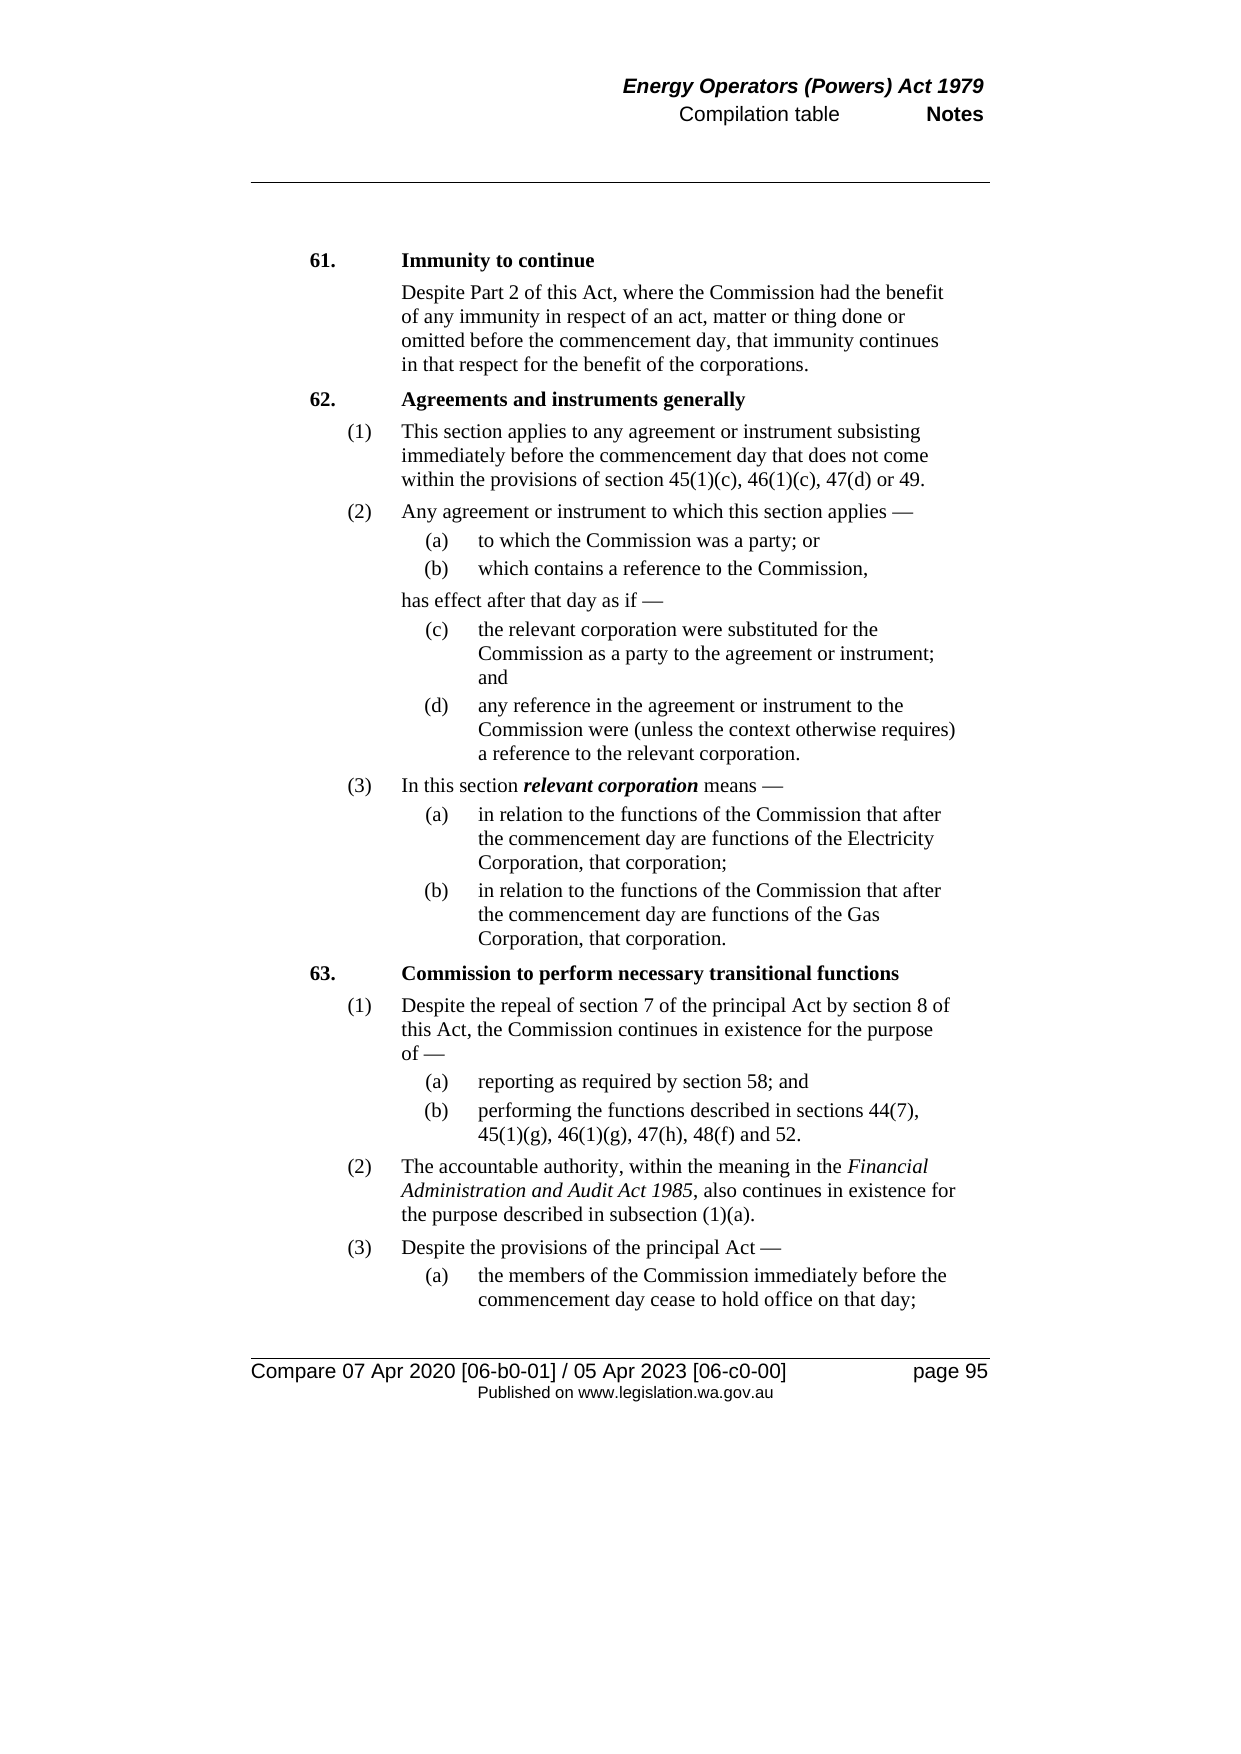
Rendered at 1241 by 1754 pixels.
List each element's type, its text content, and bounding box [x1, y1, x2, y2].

text (a) to which the Commission was a party; or [389, 528, 960, 552]
text (2) Any agreement or instrument to which this section applies — [312, 499, 960, 523]
text (a) the members of the Commission immediately before the commencement day cease to hold office on that day; [389, 1263, 960, 1311]
text (a) in relation to the functions of the Commission that after the commencement day are functions of the Electricity Corporation, that corporation; [389, 802, 960, 874]
subtitle 63. Commission to perform necessary transitional functions [309, 961, 960, 985]
text (d) any reference in the agreement or instrument to the Commission were (unless the context otherwise requires) a reference to the relevant corporation. [389, 693, 960, 765]
text (1) This section applies to any agreement or instrument subsisting immediately before the commencement day that does not come within the provisions of section 45(1)(c), 46(1)(c), 47(d) or 49. [312, 419, 960, 491]
text (c) the relevant corporation were substituted for the Commission as a party to the agreement or instrument; and [389, 617, 960, 689]
text (b) which contains a reference to the Commission, [389, 556, 960, 580]
text (a) reporting as required by section 58; and [389, 1069, 960, 1093]
text (b) performing the functions described in sections 44(7), 45(1)(g), 46(1)(g), 47(h), 48(f) and 52. [389, 1098, 960, 1146]
text (b) in relation to the functions of the Commission that after the commencement day are functions of the Gas Corporation, that corporation. [389, 878, 960, 950]
text (3) Despite the provisions of the principal Act — [312, 1234, 960, 1259]
text Despite Part 2 of this Act, where the Commission had the benefit of any immunity in respect of an act, matter or thing done or omitted before the commencement day, that immunity continues in that respect for the benefit of the corporations. [312, 280, 960, 376]
text has effect after that day as if — [312, 588, 960, 612]
text (3) In this section relevant corporation means — [312, 773, 960, 797]
text (1) Despite the repeal of section 7 of the principal Act by section 8 of this Act, the Commission continues in existence for the purpose of — [312, 993, 960, 1065]
subtitle 62. Agreements and instruments generally [309, 387, 960, 411]
text (2) The accountable authority, within the meaning in the Financial Administration and Audit Act 1985, also continues in existence for the purpose described in subsection (1)(a). [312, 1154, 960, 1226]
subtitle 61. Immunity to continue [309, 247, 960, 272]
